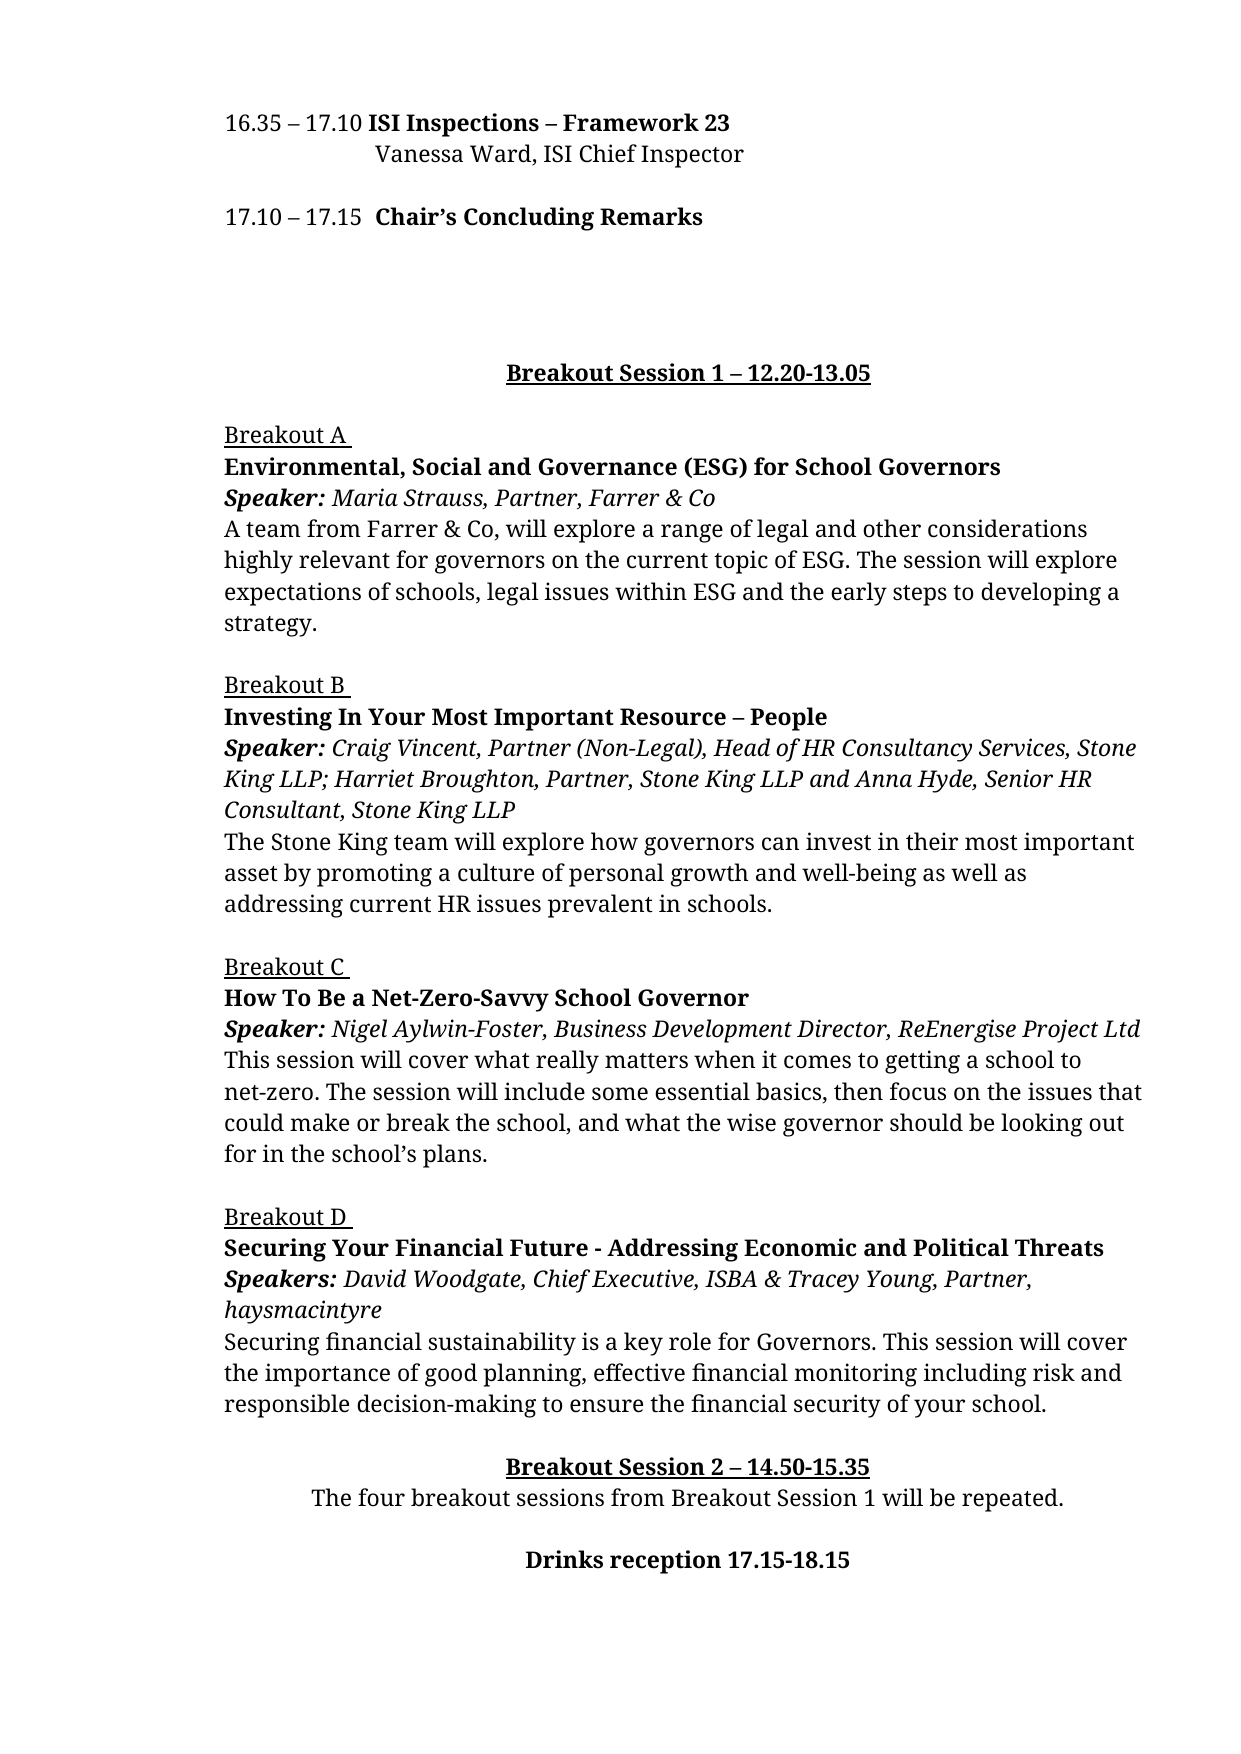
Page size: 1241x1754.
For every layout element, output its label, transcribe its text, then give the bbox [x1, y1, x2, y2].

text 17.10 – 17.15 Chair’s Concluding Remarks [225, 201, 1152, 232]
text Breakout Session 2 – 14.50-15.35 [224, 1451, 1152, 1482]
text Breakout D [150, 1201, 1152, 1232]
text Securing Your Financial Future - Addressing Economic and Political Threats [150, 1232, 1152, 1263]
text 16.35 – 17.10 ISI Inspections – Framework 23 [225, 107, 1152, 138]
text This session will cover what really matters when it comes to getting a school to [224, 1044, 1152, 1076]
text Breakout A [224, 419, 1152, 451]
text Breakout C [224, 951, 1152, 982]
text Drinks reception 17.15-18.15 [224, 1544, 1152, 1576]
text The four breakout sessions from Breakout Session 1 will be repeated. [224, 1482, 1152, 1513]
text Breakout Session 1 – 12.20-13.05 [225, 357, 1152, 388]
text net-zero. The session will include some essential basics, then focus on the issues that could make or break the school, and what the wise governor should be looking out for in the school’s plans. [224, 1076, 1152, 1169]
text How To Be a Net-Zero-Savvy School Governor Speaker: Nigel Aylwin-Foster, Business Development Director, ReEnergise Project Ltd [224, 982, 1152, 1044]
text The Stone King team will explore how governors can invest in their most important asset by promoting a culture of personal growth and well-being as well as addressing current HR issues prevalent in schools. [224, 826, 1152, 919]
text Securing financial sustainability is a key role for Governors. This session will cover the importance of good planning, effective financial monitoring including risk and responsible decision-making to ensure the financial security of your school. [224, 1326, 1152, 1419]
text Environmental, Social and Governance (ESG) for School Governors Speaker: Maria Strauss, Partner, Farrer & Co A team from Farrer & Co, will explore a range of legal and other considerations highly relevant for governors on the current topic of ESG. The session will explore expectations of schools, legal issues within ESG and the early steps to developing a strategy. [224, 451, 1152, 638]
text Speakers: David Woodgate, Chief Executive, ISBA & Tracey Young, Partner, haysmacintyre [224, 1263, 1152, 1326]
text Investing In Your Most Important Resource – People [224, 701, 1152, 732]
text Vanessa Ward, ISI Chief Inspector [225, 138, 1152, 169]
text Breakout B [224, 669, 1152, 701]
text Speaker: Craig Vincent, Partner (Non-Legal), Head of HR Consultancy Services, Stone King LLP; Harriet Broughton, Partner, Stone King LLP and Anna Hyde, Senior HR Consultant, Stone King LLP [224, 732, 1152, 826]
